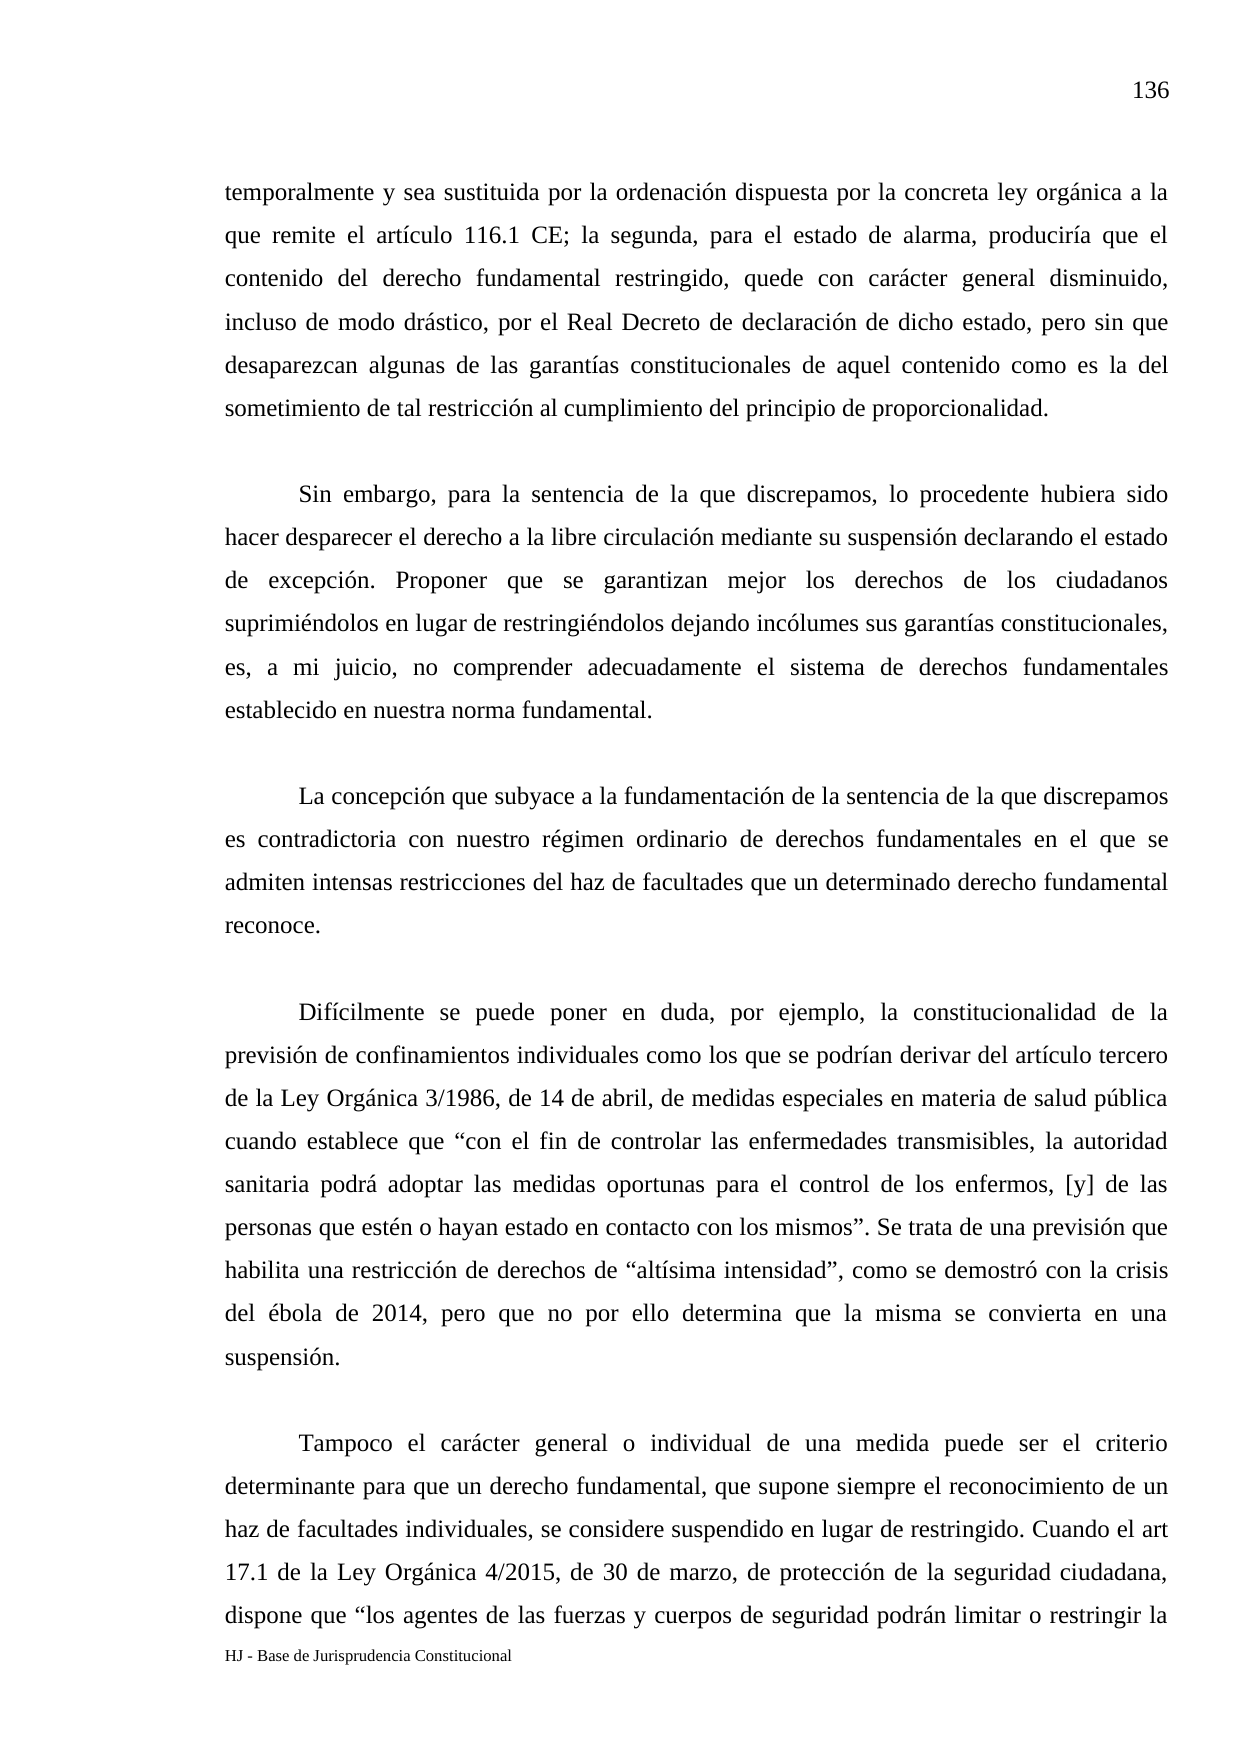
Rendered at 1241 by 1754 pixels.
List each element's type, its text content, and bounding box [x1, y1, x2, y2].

text Difícilmente se puede poner en duda, por ejemplo, la constitucionalidad de la previsión de confinamientos individuales como los que se podrían derivar del artículo tercero de la Ley Orgánica 3/1986, de 14 de abril, de medidas especiales en materia de salud pública cuando establece que “con el fin de controlar las enfermedades transmisibles, la autoridad sanitaria podrá adoptar las medidas oportunas para el control de los enfermos, [y] de las personas que estén o hayan estado en contacto con los mismos”. Se trata de una previsión que habilita una restricción de derechos de “altísima intensidad”, como se demostró con la crisis del ébola de 2014, pero que no por ello determina que la misma se convierta en una suspensión. [224, 997, 1169, 1370]
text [224, 177, 1169, 422]
text La concepción que subyace a la fundamentación de la sentencia de la que discrepamos es contradictoria con nuestro régimen ordinario de derechos fundamentales en el que se admiten intensas restricciones del haz de facultades que un determinado derecho fundamental reconoce. [224, 781, 1169, 939]
text Sin embargo, para la sentencia de la que discrepamos, lo procedente hubiera sido hacer desparecer el derecho a la libre circulación mediante su suspensión declarando el estado de excepción. Proponer que se garantizan mejor los derechos de los ciudadanos suprimiéndolos en lugar de restringiéndolos dejando incólumes sus garantías constitucionales, es, a mi juicio, no comprender adecuadamente el sistema de derechos fundamentales establecido en nuestra norma fundamental. [224, 479, 1169, 723]
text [224, 1428, 1169, 1629]
